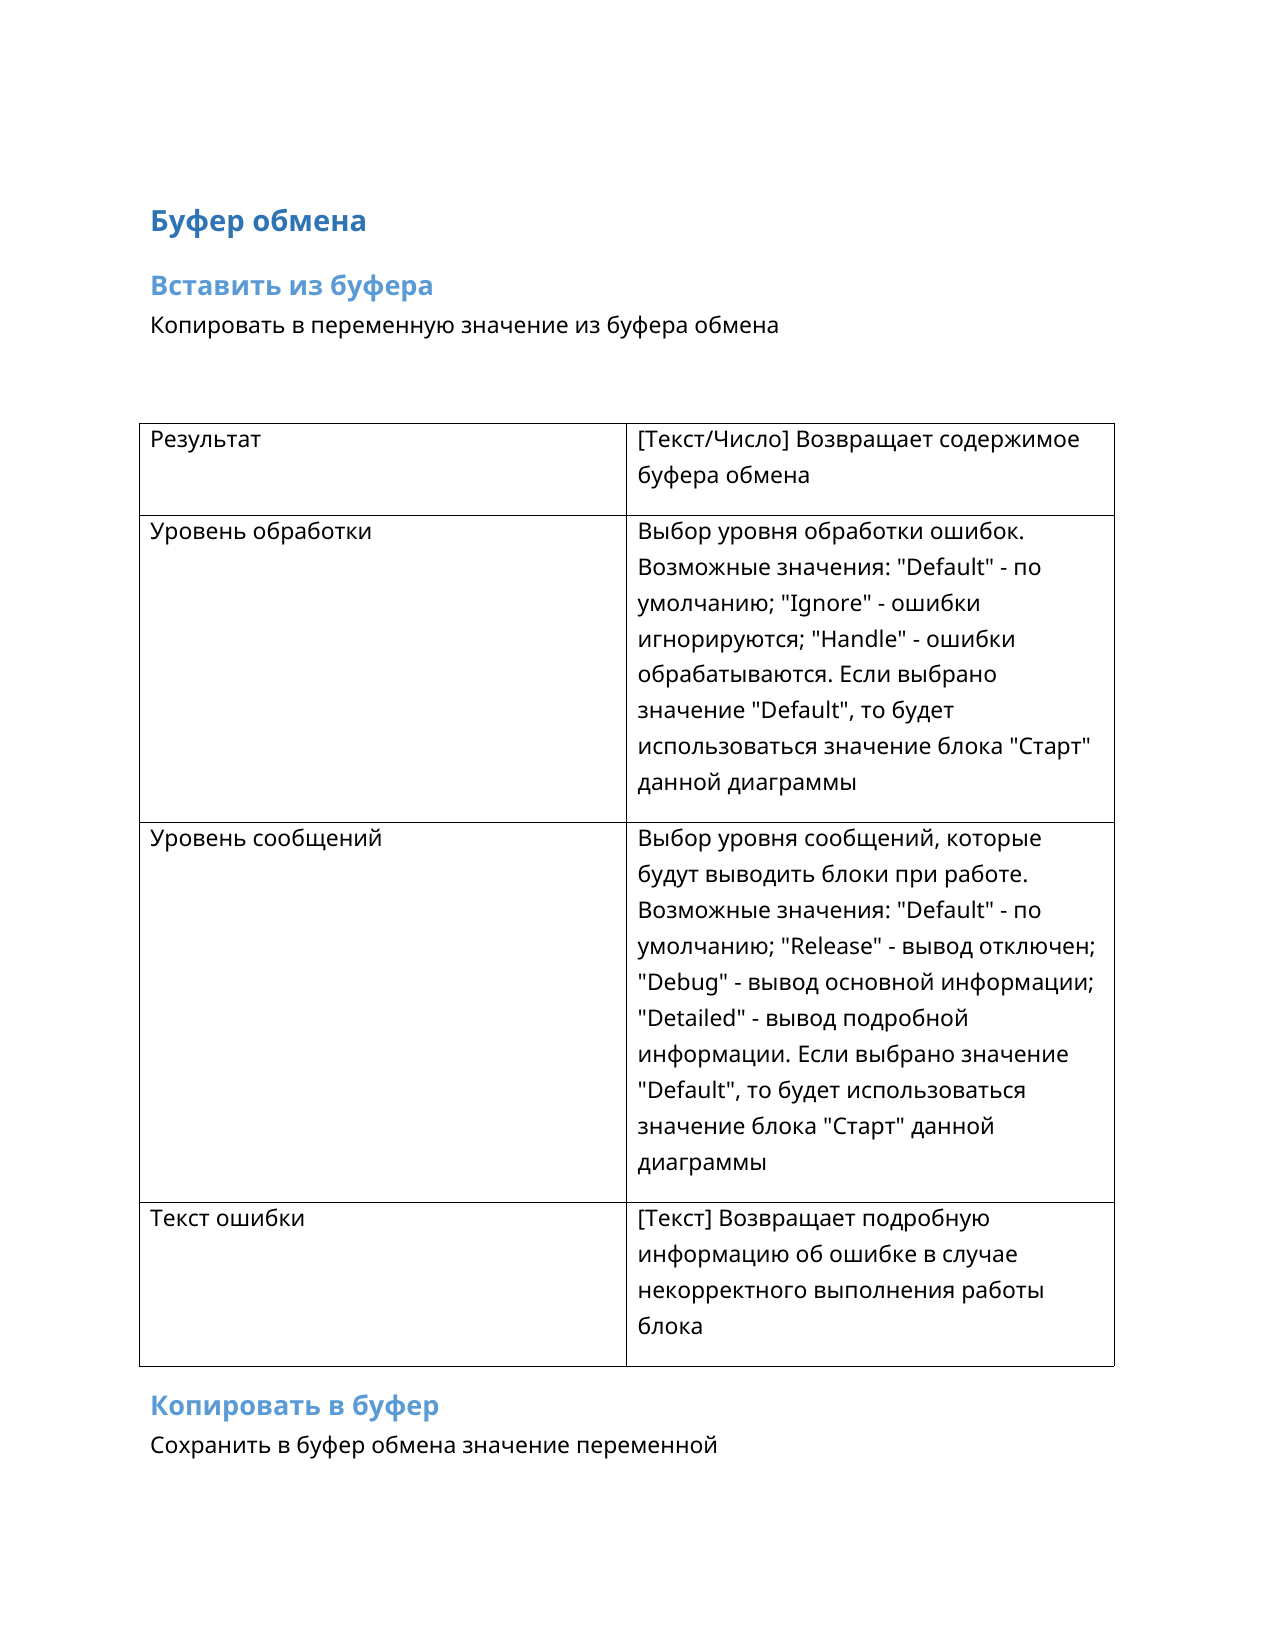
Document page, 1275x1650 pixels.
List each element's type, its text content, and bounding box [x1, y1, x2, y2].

table_header [Текст/Число] Возвращает содержимое буфера обмена [627, 424, 1114, 514]
table_cell Уровень обработки [140, 516, 626, 822]
table_cell Уровень сообщений [140, 823, 626, 1202]
table_cell Выбор уровня сообщений, которые будут выводить блоки при работе. Возможные значения: "Default" - по умолчанию; "Release" - вывод отключен; "Debug" - вывод основной информации; "Detailed" - вывод подробной информации. Если выбрано значение "Default", то будет использоваться значение блока "Старт" данной диаграммы [627, 823, 1114, 1202]
table_header Результат [140, 424, 626, 514]
subtitle Копировать в буфер [150, 1387, 1125, 1424]
text Сохранить в буфер обмена значение переменной [150, 1429, 1125, 1460]
subtitle Вставить из буфера [150, 266, 1125, 303]
table_cell Текст ошибки [140, 1203, 626, 1366]
table_cell Выбор уровня обработки ошибок. Возможные значения: "Default" - по умолчанию; "Ignore" - ошибки игнорируются; "Handle" - ошибки обрабатываются. Если выбрано значение "Default", то будет использоваться значение блока "Старт" данной диаграммы [627, 516, 1114, 822]
text Копировать в переменную значение из буфера обмена [150, 309, 1125, 340]
table_cell [Текст] Возвращает подробную информацию об ошибке в случае некорректного выполнения работы блока [627, 1203, 1114, 1366]
subtitle Буфер обмена [150, 200, 1125, 240]
